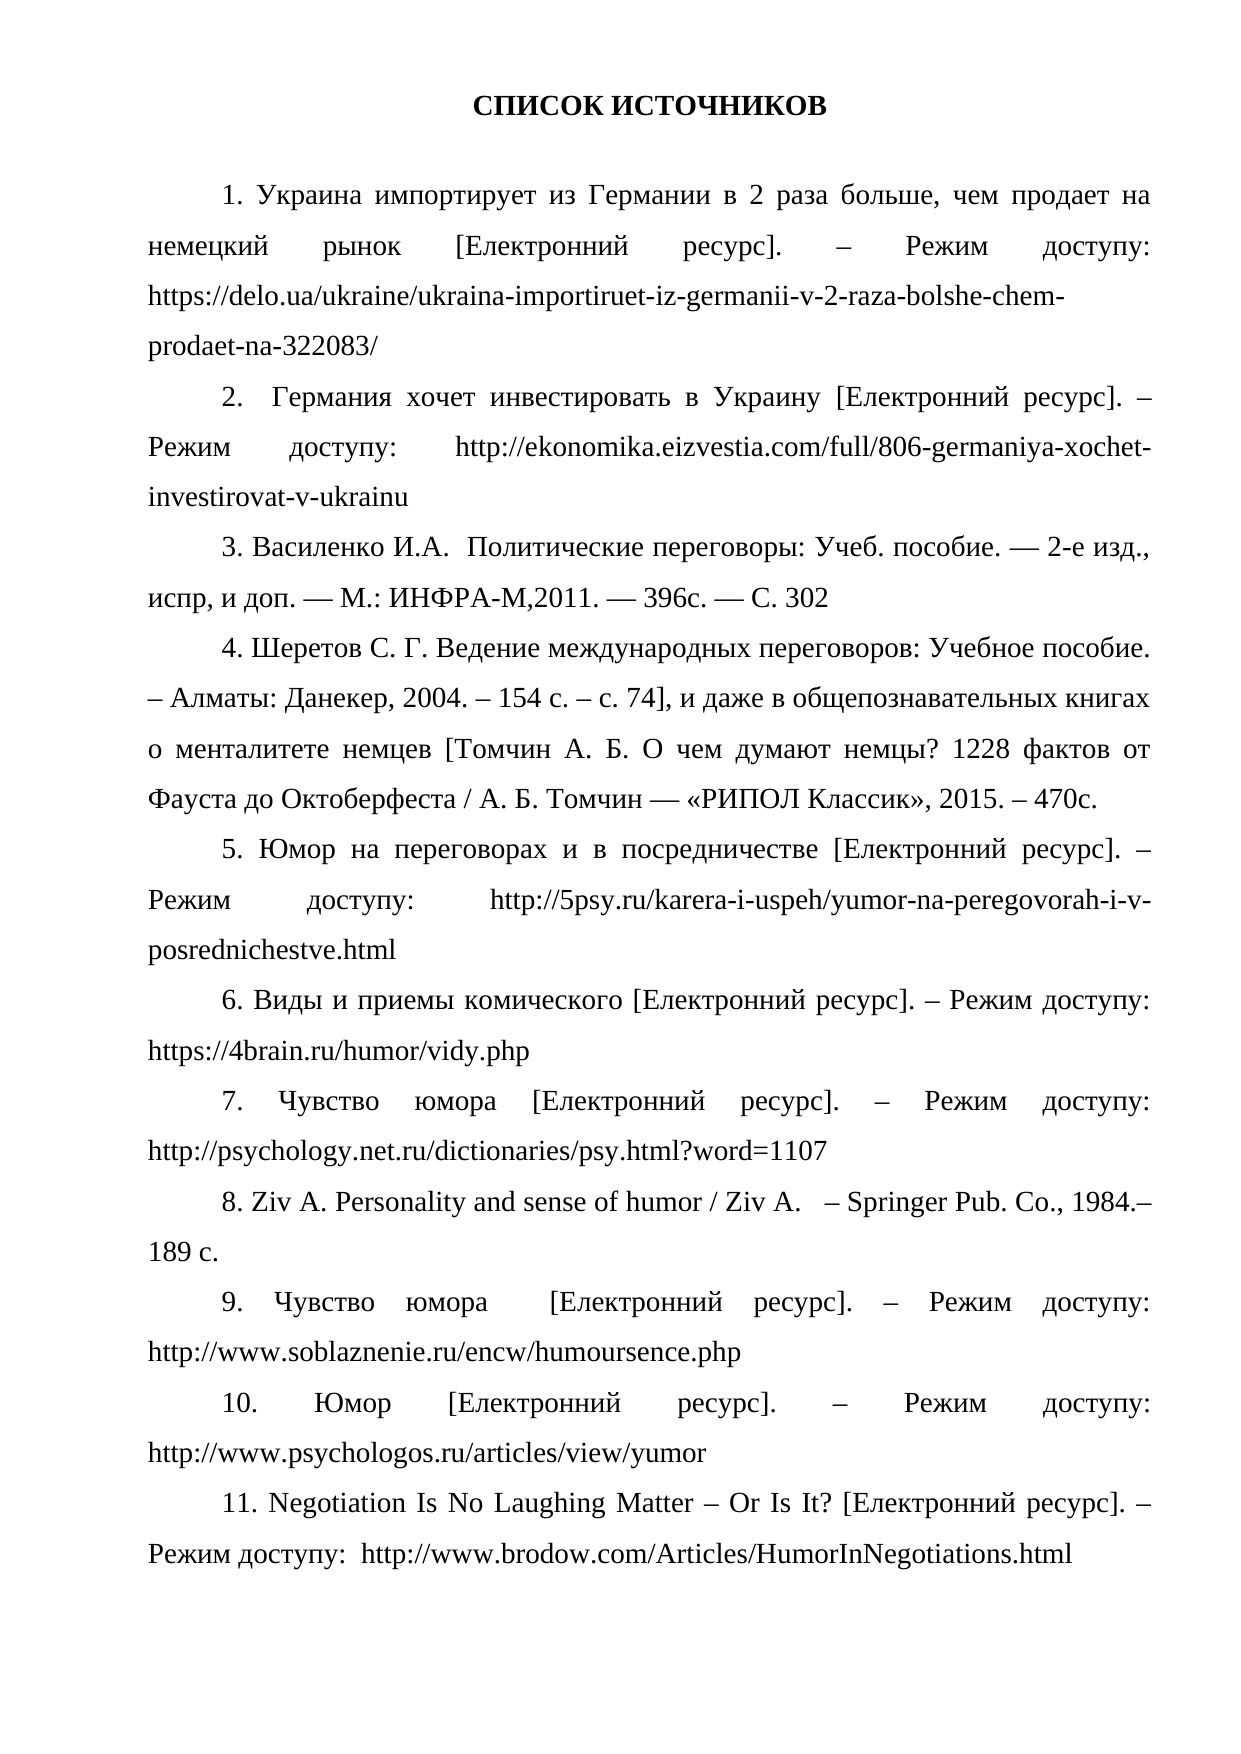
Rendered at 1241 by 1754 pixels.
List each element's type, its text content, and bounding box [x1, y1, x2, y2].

text 11. Negotiation Is No Laughing Matter – Or Is It? [Електронний ресурс]. – Режим доступу: http://www.brodow.com/Articles/HumorInNegotiations.html [148, 1486, 1152, 1569]
text 9. Чувство юмора [Електронний ресурс]. – Режим доступу: http://www.soblaznenie.ru/encw/humoursence.php [148, 1284, 1152, 1368]
text 4. Шеретов С. Г. Ведение международных переговоров: Учебное пособие. – Алматы: Данекер, 2004. – 154 с. – c. 74], и даже в общепознавательных книгах о менталитете немцев [Томчин А. Б. О чем думают немцы? 1228 фактов от Фауста до Октоберфеста / А. Б. Томчин — «РИПОЛ Классик», 2015. – 470c. [148, 630, 1152, 815]
text 10. Юмор [Електронний ресурс]. – Режим доступу: http://www.psychologos.ru/articles/view/yumor [148, 1385, 1152, 1469]
text 8. Ziv A. Personality and sense of humor / Ziv А. – Springer Pub. Co., 1984.– 189 с. [148, 1184, 1152, 1267]
text 1. Украина импортирует из Германии в 2 раза больше, чем продает на немецкий рынок [Електронний ресурс]. – Режим доступу: https://delo.ua/ukraine/ukraina-importiruet-iz-germanii-v-2-raza-bolshe-chem-prodaet-na-322083/ [148, 177, 1152, 362]
text 5. Юмор на переговорах и в посредничестве [Електронний ресурс]. – Режим доступу: http://5psy.ru/karera-i-uspeh/yumor-na-peregovorah-i-v-posrednichestve.html [148, 831, 1152, 966]
text 2. Германия хочет инвестировать в Украину [Електронний ресурс]. – Режим доступу: http://ekonomika.eizvestia.com/full/806-germaniya-xochet-investirovat-v-ukrainu [148, 379, 1152, 513]
text 3. Василенко И.А. Политические переговоры: Учеб. пособие. — 2-е изд., испр, и доп. — М.: ИНФРА-М,2011. — 396с. — C. 302 [148, 529, 1152, 613]
subtitle СПИСОК ИСТОЧНИКОВ [148, 88, 1152, 122]
text 7. Чувство юмора [Електронний ресурс]. – Режим доступу: http://psychology.net.ru/dictionaries/psy.html?word=1107 [148, 1083, 1152, 1167]
text 6. Виды и приемы комического [Електронний ресурс]. – Режим доступу: https://4brain.ru/humor/vidy.php [148, 982, 1152, 1066]
